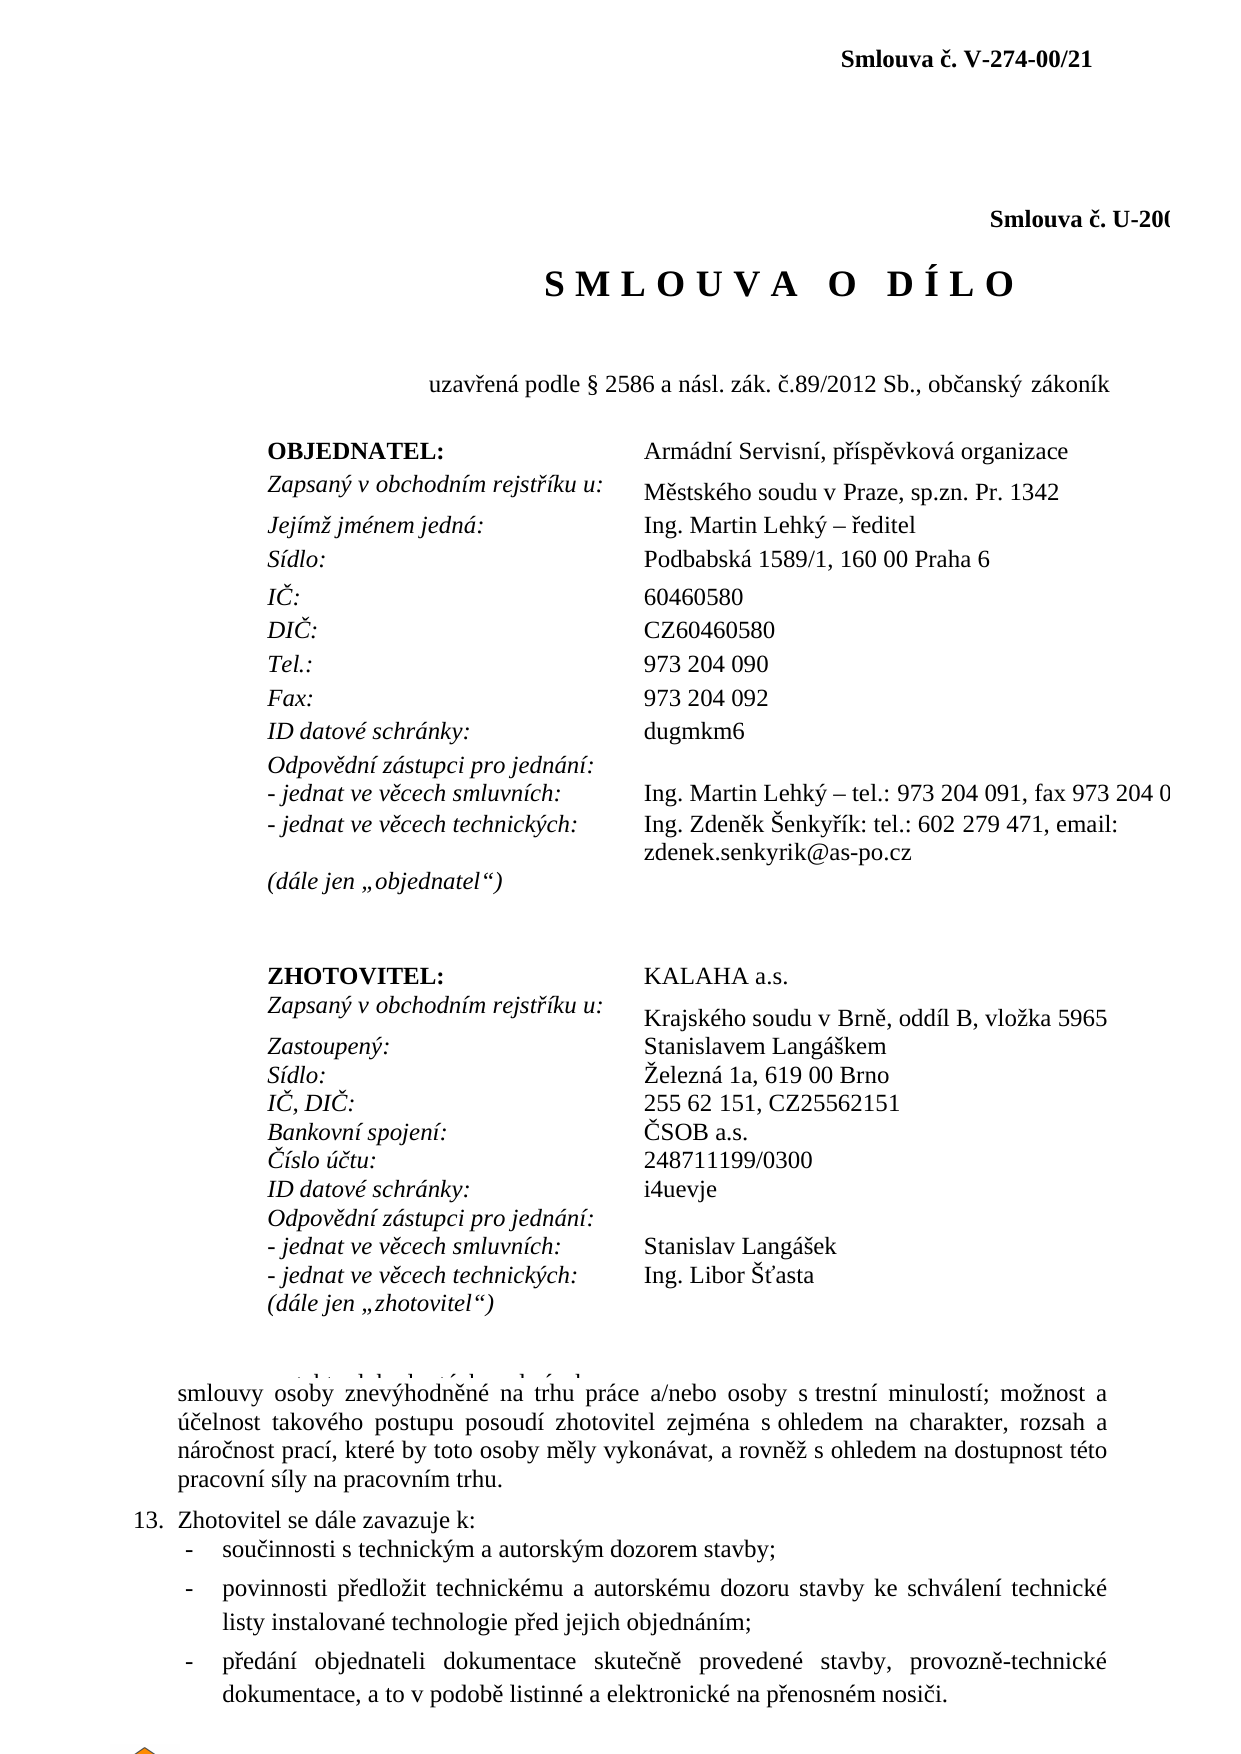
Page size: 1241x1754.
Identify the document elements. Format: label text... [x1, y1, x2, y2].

list součinnosti s technickým a autorským dozorem stavby; [185, 1534, 1107, 1563]
list Zhotovitel se dále zavazuje k: [133, 1506, 1107, 1534]
list předání objednateli dokumentace skutečně provedené stavby, provozně-technické dokumentace, a to v podobě listinné a elektronické na přenosném nosiči. [185, 1646, 1107, 1708]
picture [109, 1744, 180, 1754]
list Zhotovitel bude při realizaci díla dle této smlouvy přednostně využívat malé či střední podniky jako poddodavatele a zavazuje se zajistit, že jak zhotovitel, tak jeho poddodavatelé budou při realizaci díla dle této smlouvy minimalizovat negativní dopady na životní prostředí. V případě, že to bude možné a účelné, využije zhotovitel při realizaci díla dle této smlouvy osoby znevýhodněné na trhu práce a/nebo osoby s trestní minulostí; možnost a účelnost takového postupu posoudí zhotovitel zejména s ohledem na charakter, rozsah a náročnost prací, které by toto osoby měly vykonávat, a rovněž s ohledem na dostupnost této pracovní síly na pracovním trhu. [133, 1378, 1107, 1493]
list povinnosti předložit technickému a autorskému dozoru stavby ke schválení technické listy instalované technologie před jejich objednáním; [185, 1573, 1107, 1635]
